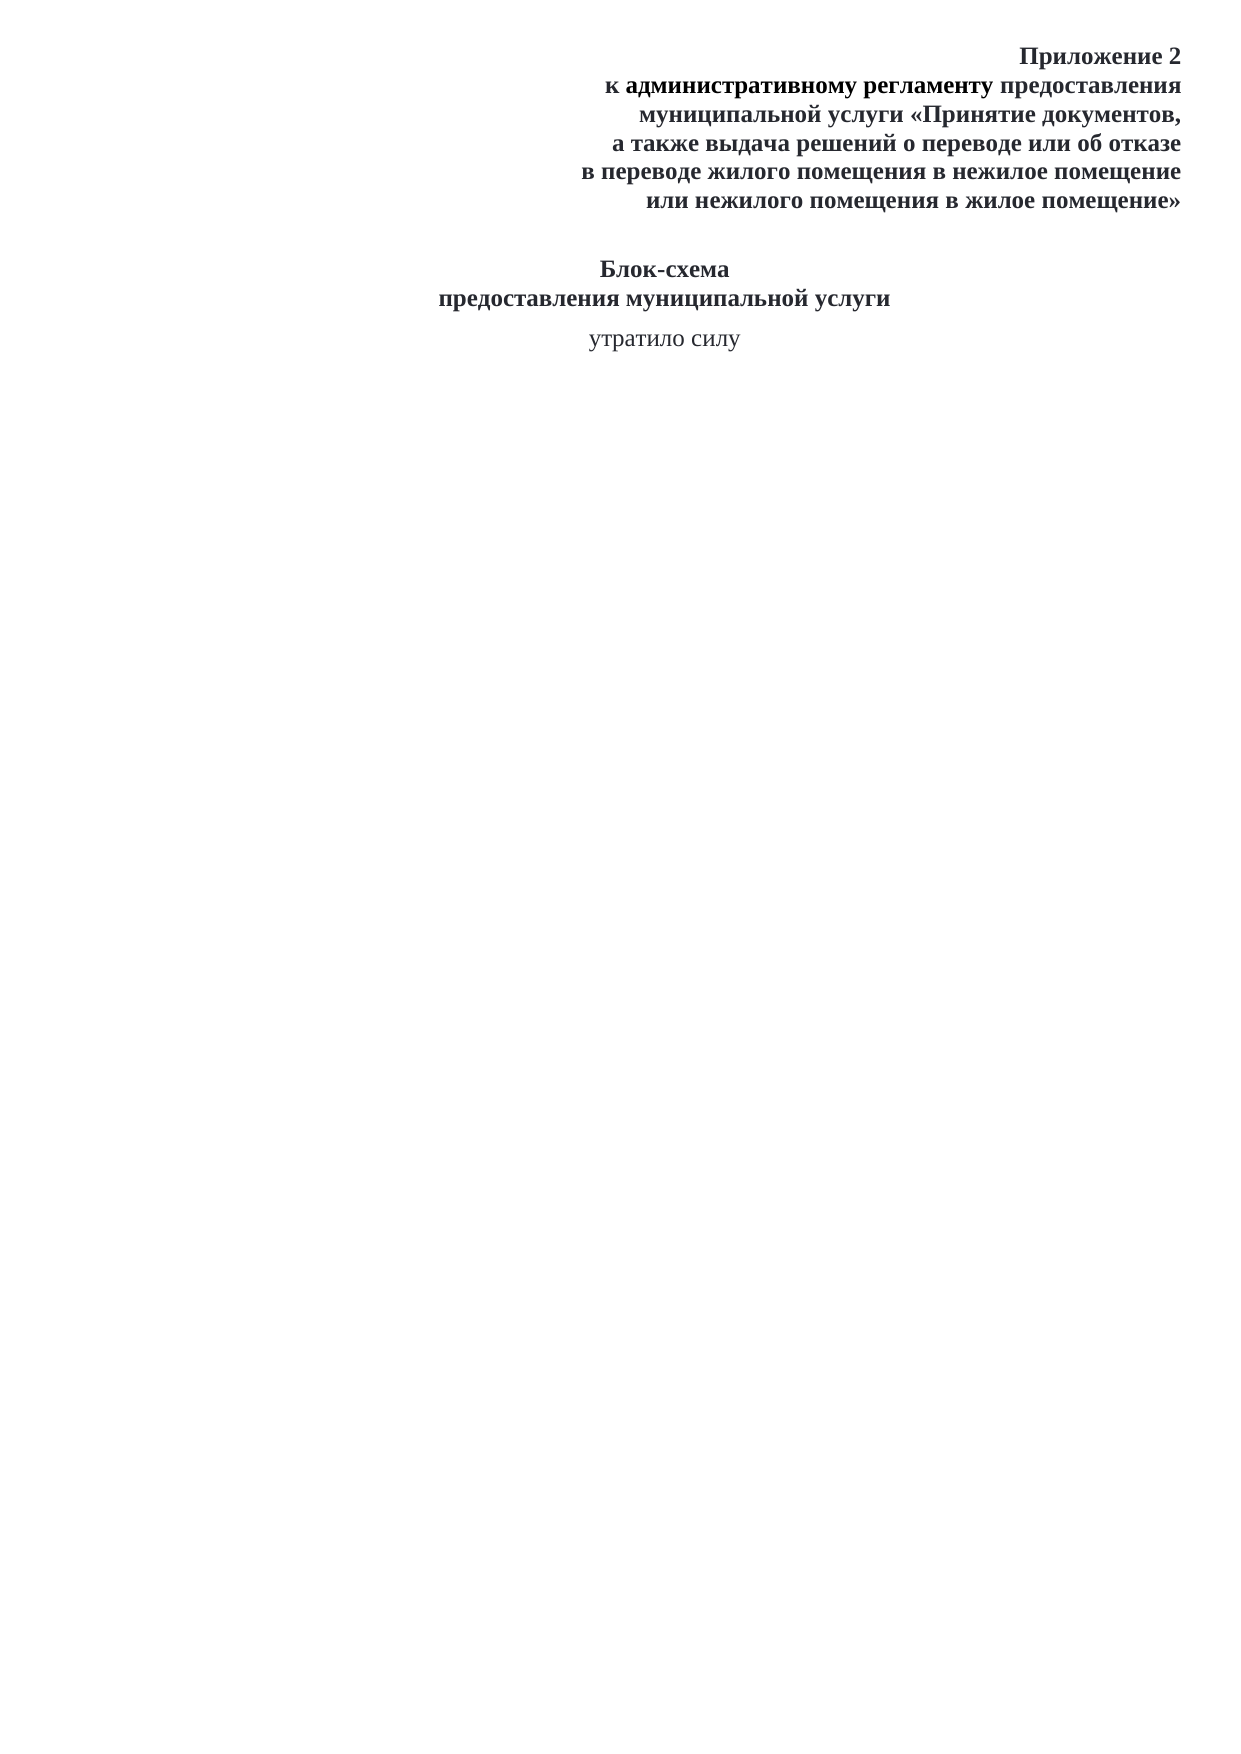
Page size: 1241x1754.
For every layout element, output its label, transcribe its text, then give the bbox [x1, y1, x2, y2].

text в переводе жилого помещения в нежилое помещение [148, 156, 1181, 185]
text Блок-схема предоставления муниципальной услуги [148, 254, 1181, 311]
text а также выдача решений о переводе или об отказе [148, 128, 1181, 156]
text утратило силу [148, 323, 1181, 351]
text Приложение 2 [148, 41, 1181, 70]
text или нежилого помещения в жилое помещение» [148, 185, 1181, 214]
text к административному регламенту предоставления [148, 70, 1181, 99]
text муниципальной услуги «Принятие документов, [148, 99, 1181, 128]
